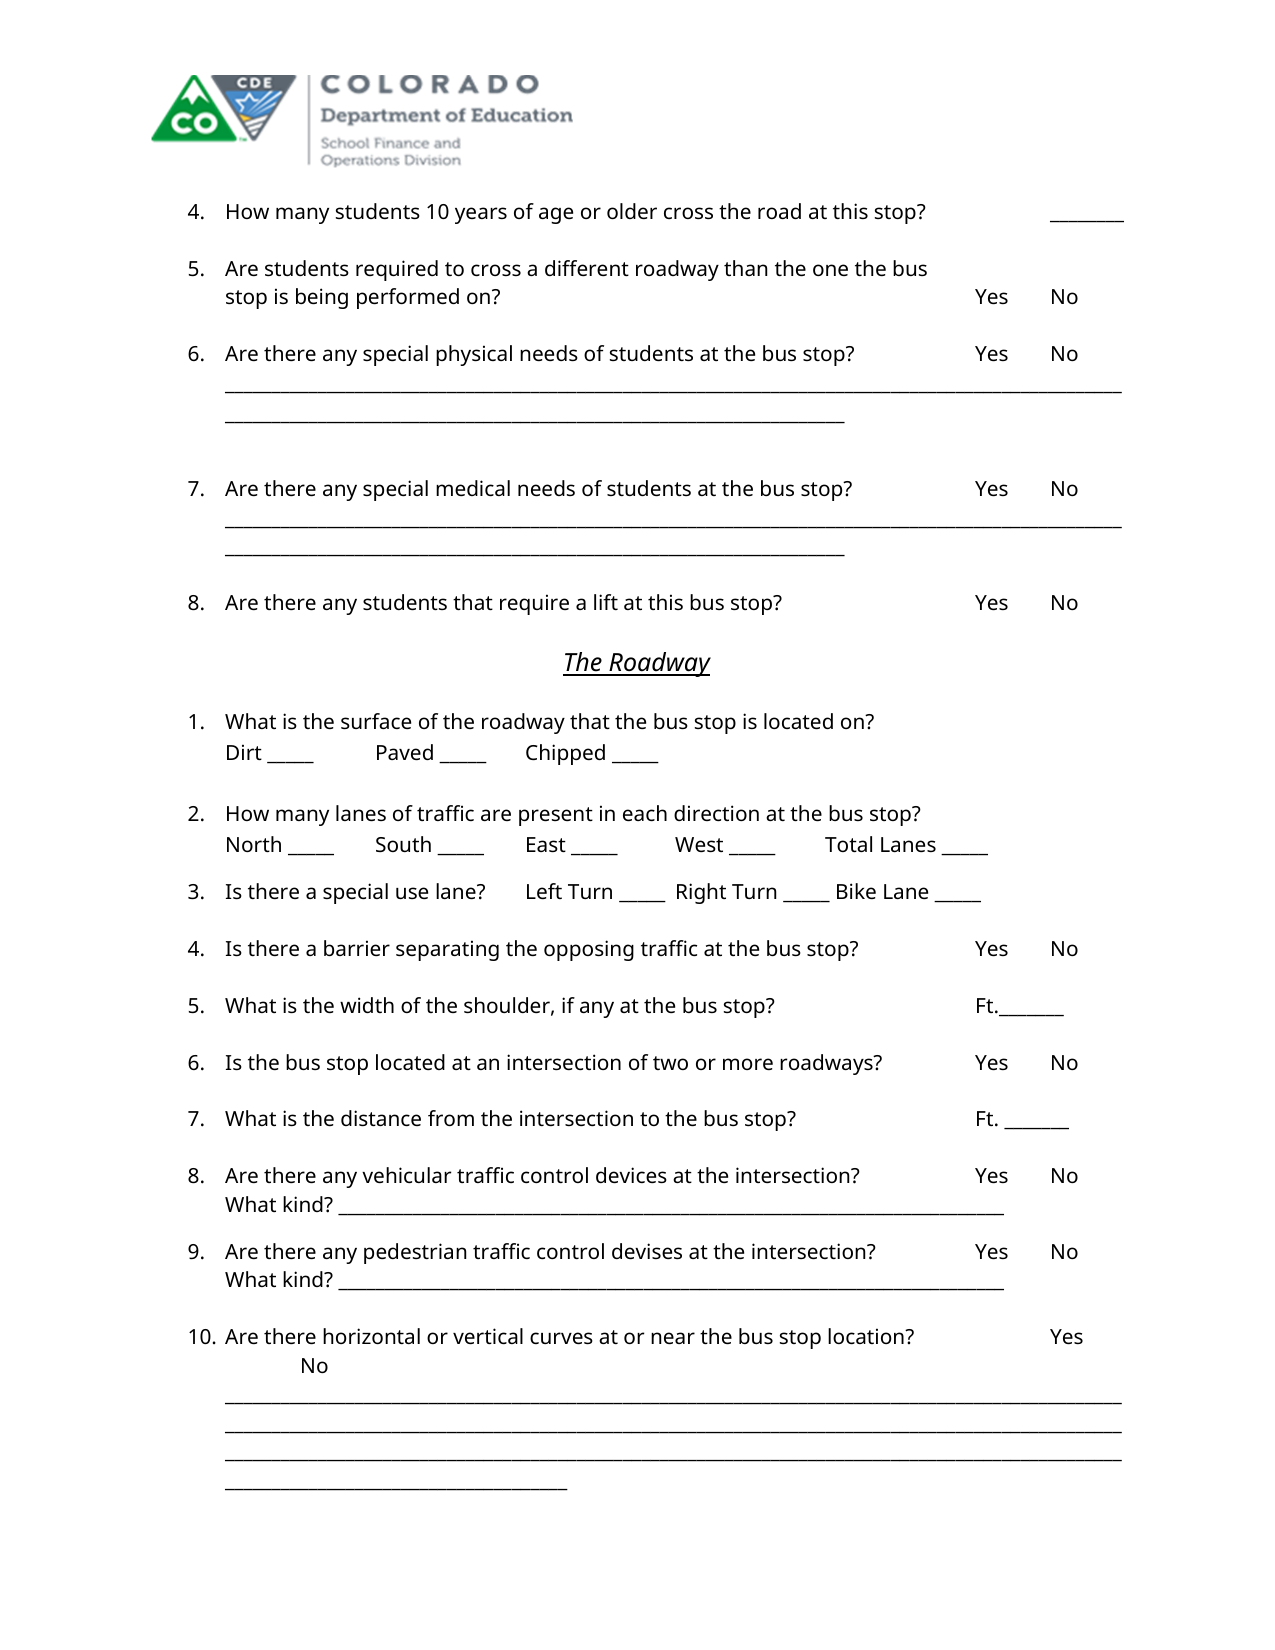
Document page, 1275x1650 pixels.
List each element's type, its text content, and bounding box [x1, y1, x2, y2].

list How many lanes of traffic are present in each direction at the bus stop? [187, 799, 1125, 828]
list Are there any special physical needs of students at the bus stop? Yes No [187, 339, 1125, 368]
list Are there any students that require a lift at this bus stop? Yes No [187, 588, 1125, 616]
list How many students 10 years of age or older cross the road at this stop? ________ [187, 197, 1125, 226]
list What is the distance from the intersection to the bus stop? Ft. _______ [187, 1104, 1125, 1133]
text The Roadway [150, 645, 1125, 679]
list Are there any special medical needs of students at the bus stop? Yes No [187, 474, 1125, 503]
list Are there any pedestrian traffic control devises at the intersection? Yes No [187, 1237, 1125, 1266]
list Is there a barrier separating the opposing traffic at the bus stop? Yes No [187, 934, 1125, 962]
list What kind? ________________________________________________________________________ [225, 1190, 1125, 1218]
list Are there horizontal or vertical curves at or near the bus stop location? Yes No [187, 1322, 1125, 1379]
list Is the bus stop located at an intersection of two or more roadways? Yes No [187, 1048, 1125, 1076]
list What is the surface of the roadway that the bus stop is located on? [187, 707, 1125, 736]
list What is the width of the shoulder, if any at the bus stop? Ft._______ [187, 991, 1125, 1019]
list Dirt _____ Paved _____ Chipped _____ [225, 738, 1125, 766]
list North _____ South _____ East _____ West _____ Total Lanes _____ [225, 830, 1125, 858]
text ____________________________________________________________________________________________________________________________________________________________________ [225, 503, 1125, 559]
list Are students required to cross a different roadway than the one the bus [187, 254, 1125, 282]
text ________________________________________________________________________________________________________________________________________________________________________________________________________________________________________________________________________________________________________________________________________ [225, 1379, 1125, 1493]
text stop is being performed on? Yes No [225, 282, 1125, 311]
list Is there a special use lane? Left Turn _____ Right Turn _____ Bike Lane _____ [187, 877, 1125, 906]
picture [150, 75, 573, 169]
list ____________________________________________________________________________________________________________________________________________________________________ [225, 368, 1125, 427]
list Are there any vehicular traffic control devices at the intersection? Yes No [187, 1161, 1125, 1190]
text What kind? ________________________________________________________________________ [225, 1266, 1125, 1294]
